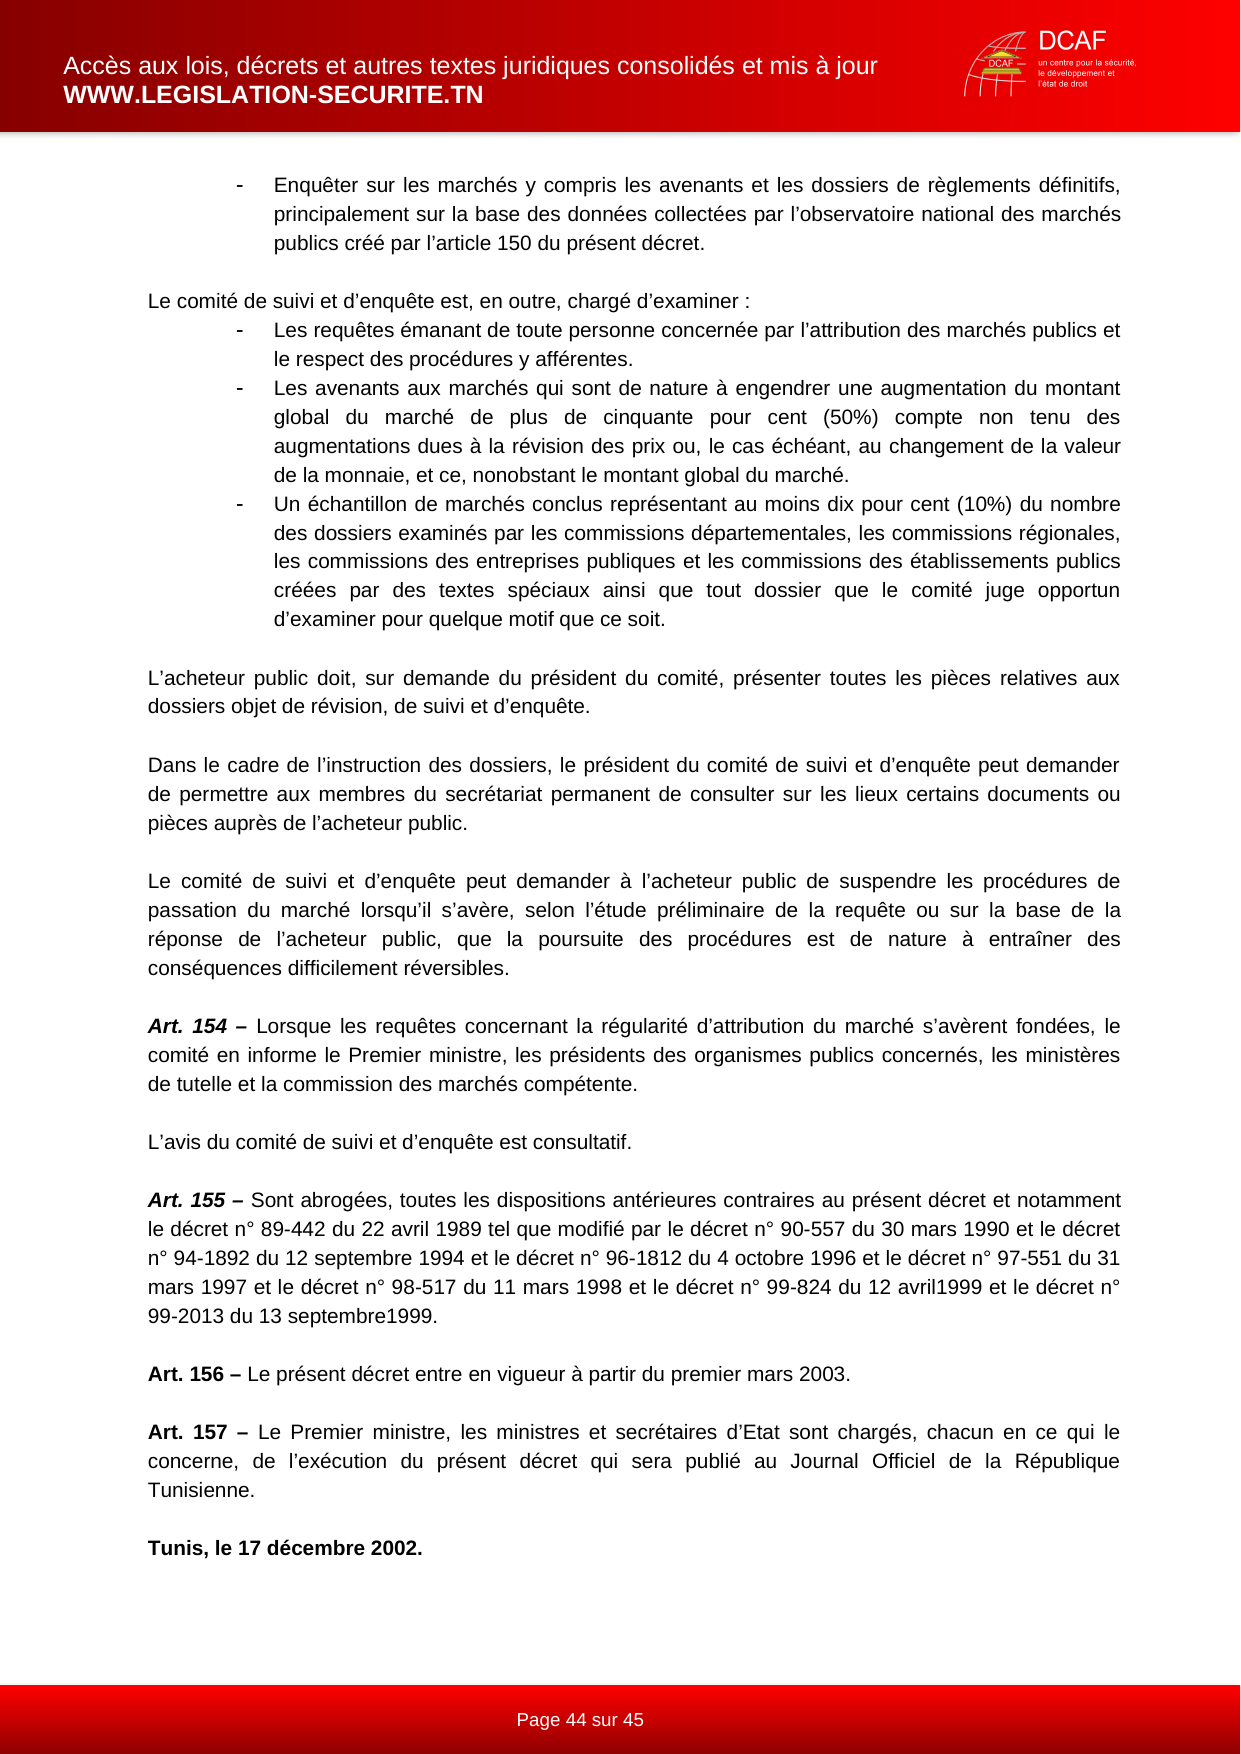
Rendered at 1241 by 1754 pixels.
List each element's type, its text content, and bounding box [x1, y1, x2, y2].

text L’acheteur public doit, sur demande du président du comité, présenter toutes les pièces relatives aux dossiers objet de révision, de suivi et d’enquête. [148, 662, 1122, 720]
text L’avis du comité de suivi et d’enquête est consultatif. [148, 1126, 1122, 1155]
list Un échantillon de marchés conclus représentant au moins dix pour cent (10%) du nombre des dossiers examinés par les commissions départementales, les commissions régionales, les commissions des entreprises publiques et les commissions des établissements publics créées par des textes spéciaux ainsi que tout dossier que le comité juge opportun d’examiner pour quelque motif que ce soit. [236, 488, 1122, 633]
text Le comité de suivi et d’enquête est, en outre, chargé d’examiner : [148, 285, 1122, 314]
picture [963, 28, 1137, 97]
list Les requêtes émanant de toute personne concernée par l’attribution des marchés publics et le respect des procédures y afférentes. [236, 314, 1122, 372]
text Tunis, le 17 décembre 2002. [148, 1532, 1122, 1561]
list Enquêter sur les marchés y compris les avenants et les dossiers de règlements définitifs, principalement sur la base des données collectées par l’observatoire national des marchés publics créé par l’article 150 du présent décret. [236, 169, 1122, 256]
text Art. 157 – Le Premier ministre, les ministres et secrétaires d’Etat sont chargés, chacun en ce qui le concerne, de l’exécution du présent décret qui sera publié au Journal Officiel de la République Tunisienne. [148, 1416, 1122, 1503]
text Art. 155 – Sont abrogées, toutes les dispositions antérieures contraires au présent décret et notamment le décret n° 89-442 du 22 avril 1989 tel que modifié par le décret n° 90-557 du 30 mars 1990 et le décret n° 94-1892 du 12 septembre 1994 et le décret n° 96-1812 du 4 octobre 1996 et le décret n° 97-551 du 31 mars 1997 et le décret n° 98-517 du 11 mars 1998 et le décret n° 99-824 du 12 avril1999 et le décret n° 99-2013 du 13 septembre1999. [148, 1184, 1122, 1329]
text Art. 154 – Lorsque les requêtes concernant la régularité d’attribution du marché s’avèrent fondées, le comité en informe le Premier ministre, les présidents des organismes publics concernés, les ministères de tutelle et la commission des marchés compétente. [148, 1010, 1122, 1097]
list Les avenants aux marchés qui sont de nature à engendrer une augmentation du montant global du marché de plus de cinquante pour cent (50%) compte non tenu des augmentations dues à la révision des prix ou, le cas échéant, au changement de la valeur de la monnaie, et ce, nonobstant le montant global du marché. [236, 372, 1122, 488]
text Art. 156 – Le présent décret entre en vigueur à partir du premier mars 2003. [148, 1358, 1122, 1387]
text Le comité de suivi et d’enquête peut demander à l’acheteur public de suspendre les procédures de passation du marché lorsqu’il s’avère, selon l’étude préliminaire de la requête ou sur la base de la réponse de l’acheteur public, que la poursuite des procédures est de nature à entraîner des conséquences difficilement réversibles. [148, 865, 1122, 981]
text Dans le cadre de l’instruction des dossiers, le président du comité de suivi et d’enquête peut demander de permettre aux membres du secrétariat permanent de consulter sur les lieux certains documents ou pièces auprès de l’acheteur public. [148, 749, 1122, 836]
